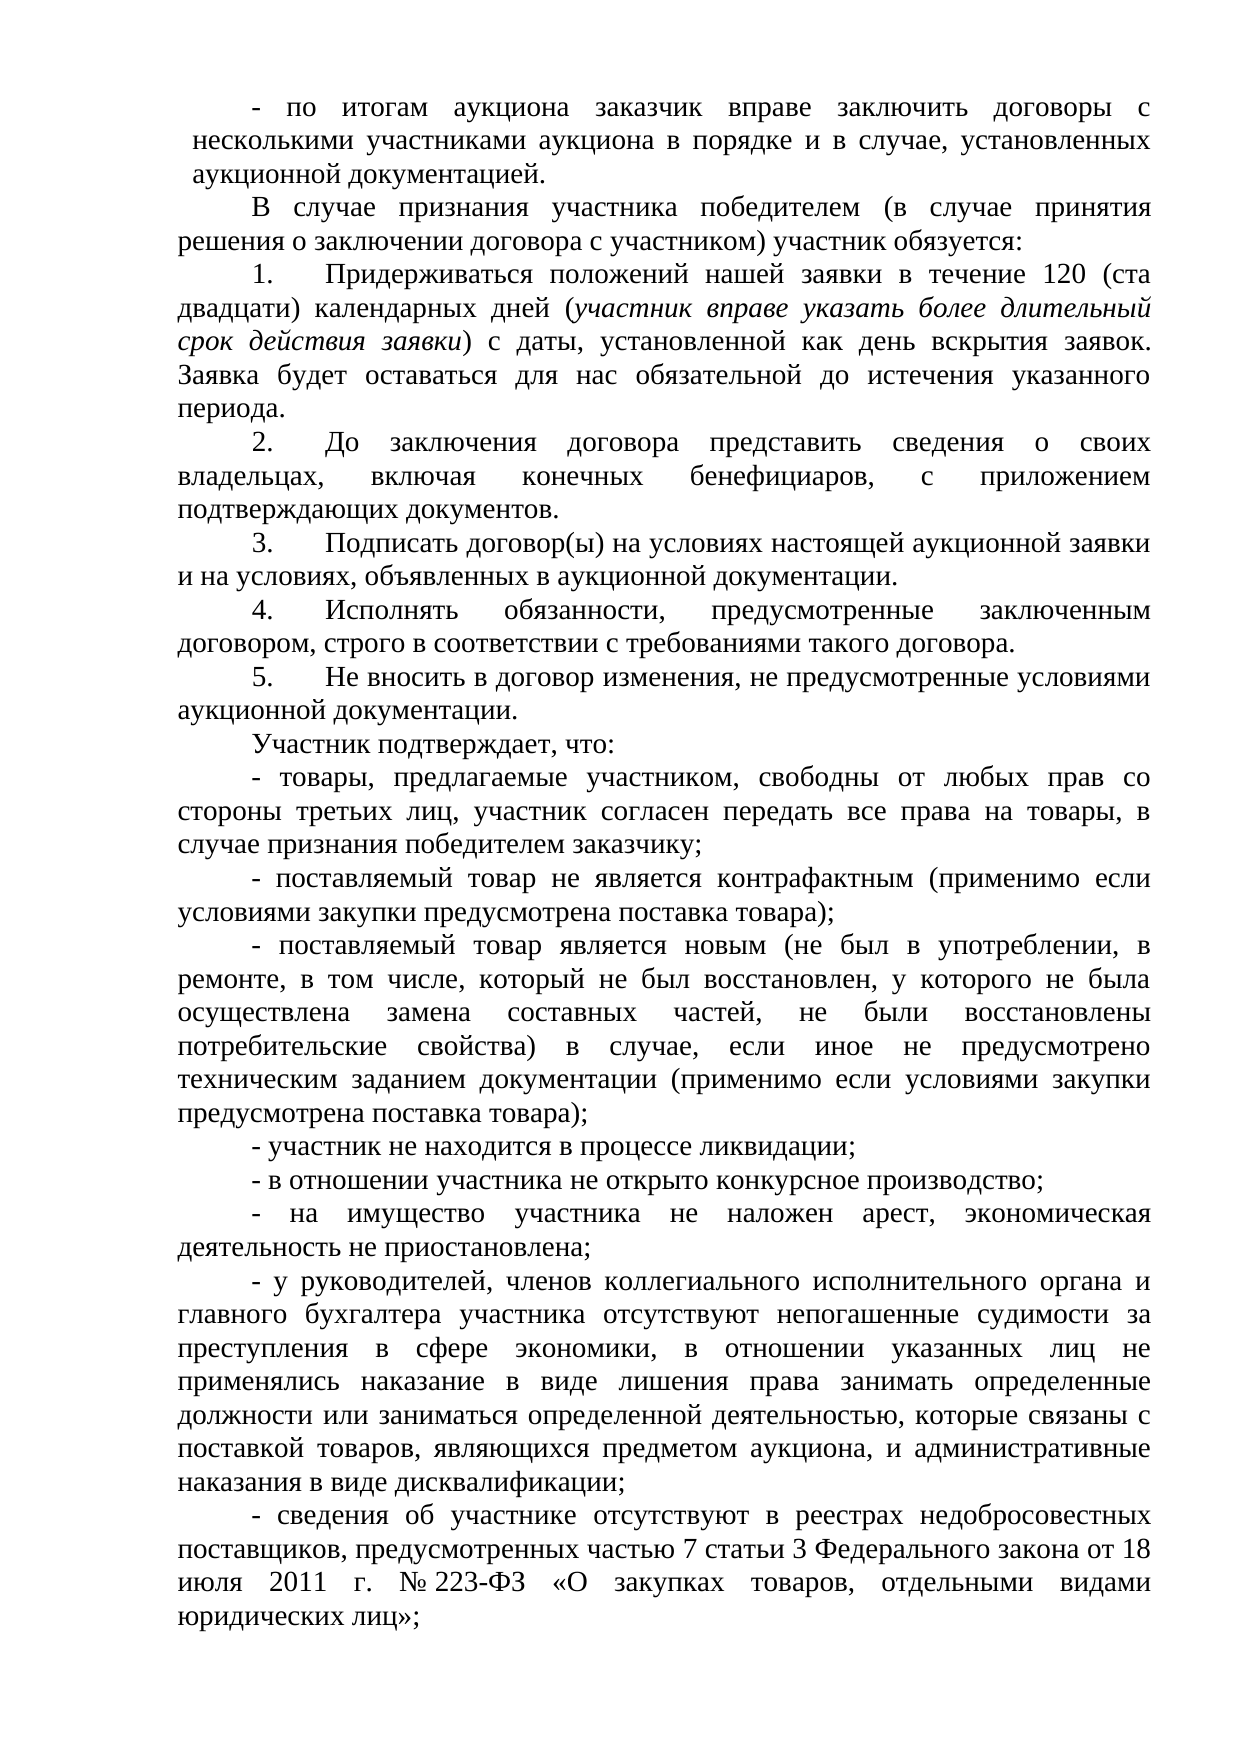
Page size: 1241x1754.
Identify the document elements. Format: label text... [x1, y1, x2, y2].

text - сведения об участнике отсутствуют в реестрах недобросовестных поставщиков, предусмотренных частью 7 статьи 3 Федерального закона от 18 июля 2011 г. № 223-ФЗ «О закупках товаров, отдельными видами юридических лиц»; [177, 1497, 1152, 1632]
list Подписать договор(ы) на условиях настоящей аукционной заявки и на условиях, объявленных в аукционной документации. [177, 525, 1152, 592]
text - в отношении участника не открыто конкурсное производство; [177, 1162, 1152, 1196]
text - по итогам аукциона заказчик вправе заключить договоры с несколькими участниками аукциона в порядке и в случае, установленных аукционной документацией. [192, 89, 1152, 189]
text - поставляемый товар не является контрафактным (применимо если условиями закупки предусмотрена поставка товара); [177, 860, 1152, 927]
list Не вносить в договор изменения, не предусмотренные условиями аукционной документации. [177, 659, 1152, 726]
text Участник подтверждает, что: [177, 726, 1152, 759]
list Придерживаться положений нашей заявки в течение 120 (ста двадцати) календарных дней (участник вправе указать более длительный срок действия заявки) с даты, установленной как день вскрытия заявок. Заявка будет оставаться для нас обязательной до истечения указанного периода. [177, 256, 1152, 424]
text - участник не находится в процессе ликвидации; [177, 1128, 1152, 1162]
text В случае признания участника победителем (в случае принятия решения о заключении договора с участником) участник обязуется: [177, 189, 1152, 256]
list До заключения договора представить сведения о своих владельцах, включая конечных бенефициаров, с приложением подтверждающих документов. [177, 424, 1152, 525]
text - у руководителей, членов коллегиального исполнительного органа и главного бухгалтера участника отсутствуют непогашенные судимости за преступления в сфере экономики, в отношении указанных лиц не применялись наказание в виде лишения права занимать определенные должности или заниматься определенной деятельностью, которые связаны с поставкой товаров, являющихся предметом аукциона, и административные наказания в виде дисквалификации; [177, 1263, 1152, 1497]
text - поставляемый товар является новым (не был в употреблении, в ремонте, в том числе, который не был восстановлен, у которого не была осуществлена замена составных частей, не были восстановлены потребительские свойства) в случае, если иное не предусмотрено техническим заданием документации (применимо если условиями закупки предусмотрена поставка товара); [177, 927, 1152, 1128]
list Исполнять обязанности, предусмотренные заключенным договором, строго в соответствии с требованиями такого договора. [177, 592, 1152, 659]
text - товары, предлагаемые участником, свободны от любых прав со стороны третьих лиц, участник согласен передать все права на товары, в случае признания победителем заказчику; [177, 759, 1152, 860]
text - на имущество участника не наложен арест, экономическая деятельность не приостановлена; [177, 1196, 1152, 1263]
